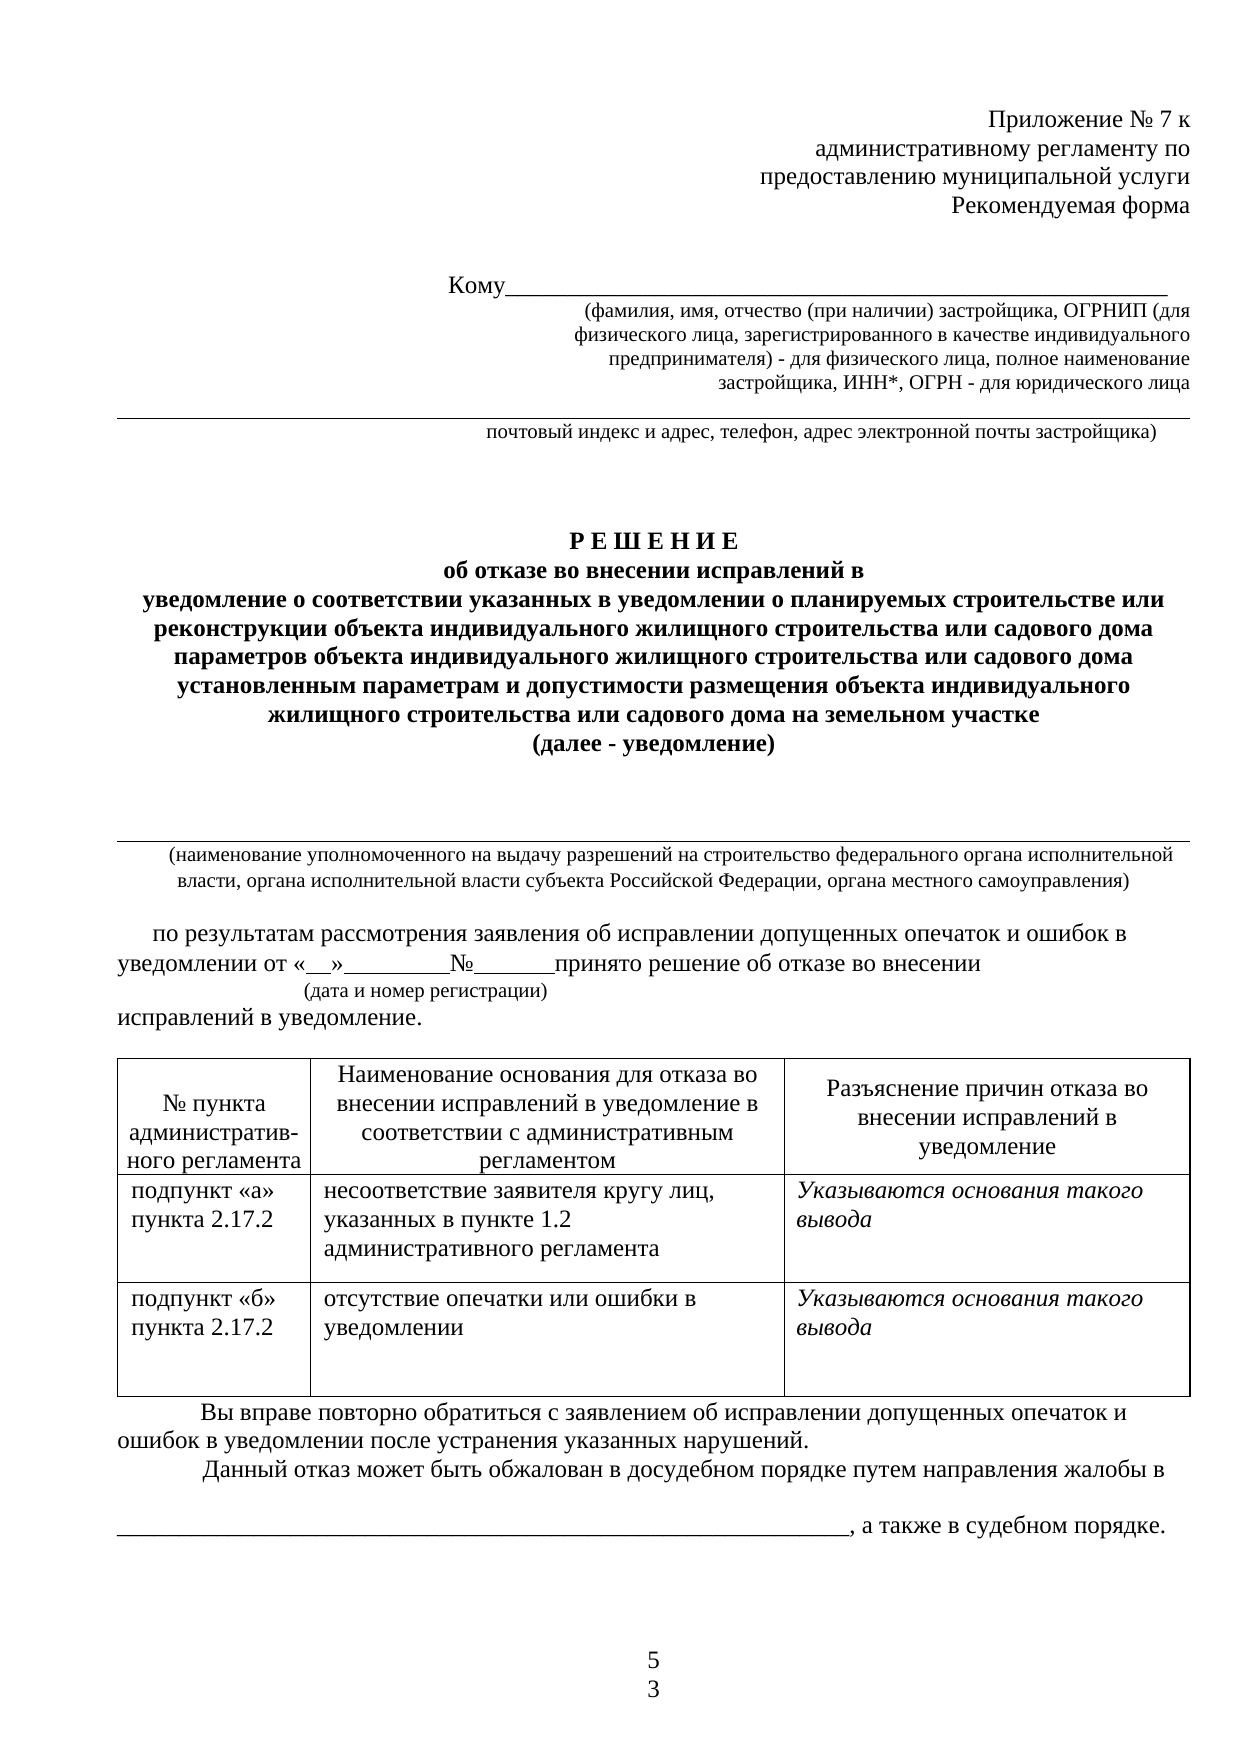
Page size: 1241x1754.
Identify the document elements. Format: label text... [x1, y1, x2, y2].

text по результатам рассмотрения заявления об исправлении допущенных опечаток и ошибок в уведомлении от « » № принято решение об отказе во внесении [117, 918, 1190, 977]
text Кому [117, 273, 1167, 298]
text Р Е Ш Е Н И Е об отказе во внесении исправлений в уведомление о соответствии указанных в уведомлении о планируемых строительстве или реконструкции объекта индивидуального жилищного строительства или садового дома параметров объекта индивидуального жилищного строительства или садового дома установленным параметрам и допустимости размещения объекта индивидуального жилищного строительства или садового дома на земельном участке (далее - уведомление) [117, 526, 1190, 756]
table_cell Указываются основания такого вывода [785, 1283, 1189, 1396]
table_cell подпункт «б» пункта 2.17.2 [118, 1283, 310, 1396]
text Приложение № 7 к [713, 104, 1190, 133]
table_cell отсутствие опечатки или ошибки в уведомлении [311, 1283, 784, 1396]
text исправлений в уведомление. [117, 1003, 1190, 1031]
text административному регламенту по предоставлению муниципальной услуги [713, 133, 1190, 190]
table_header Разъяснение причин отказа во внесении исправлений в уведомление [785, 1059, 1189, 1174]
text Данный отказ может быть обжалован в досудебном порядке путем направления жалобы в [117, 1454, 1190, 1483]
text Рекомендуемая форма [117, 190, 1190, 219]
table_cell подпункт «а» пункта 2.17.2 [118, 1175, 310, 1282]
text (фамилия, имя, отчество (при наличии) застройщика, ОГРНИП (для физического лица, зарегистрированного в качестве индивидуального предпринимателя) - для физического лица, полное наименование застройщика, ИНН*, ОГРН - для юридического лица [117, 298, 1190, 394]
table_header № пункта административ-ного регламента [118, 1059, 310, 1174]
table_header Наименование основания для отказа во внесении исправлений в уведомление в соответствии с административным регламентом [311, 1059, 784, 1174]
table_cell несоответствие заявителя кругу лиц, указанных в пункте 1.2 административного регламента [311, 1175, 784, 1282]
text (дата и номер регистрации) [117, 978, 1190, 1002]
text (наименование уполномоченного на выдачу разрешений на строительство федерального органа исполнительной власти, органа исполнительной власти субъекта Российской Федерации, органа местного самоуправления) [117, 842, 1190, 892]
text ошибок в уведомлении после устранения указанных нарушений. [117, 1426, 1190, 1454]
text Вы вправе повторно обратиться с заявлением об исправлении допущенных опечаток и [200, 1397, 1190, 1426]
text _, а также в судебном порядке. [117, 1510, 1190, 1539]
text почтовый индекс и адрес, телефон, адрес электронной почты застройщика) [117, 419, 1157, 443]
table_cell Указываются основания такого вывода [785, 1175, 1189, 1282]
